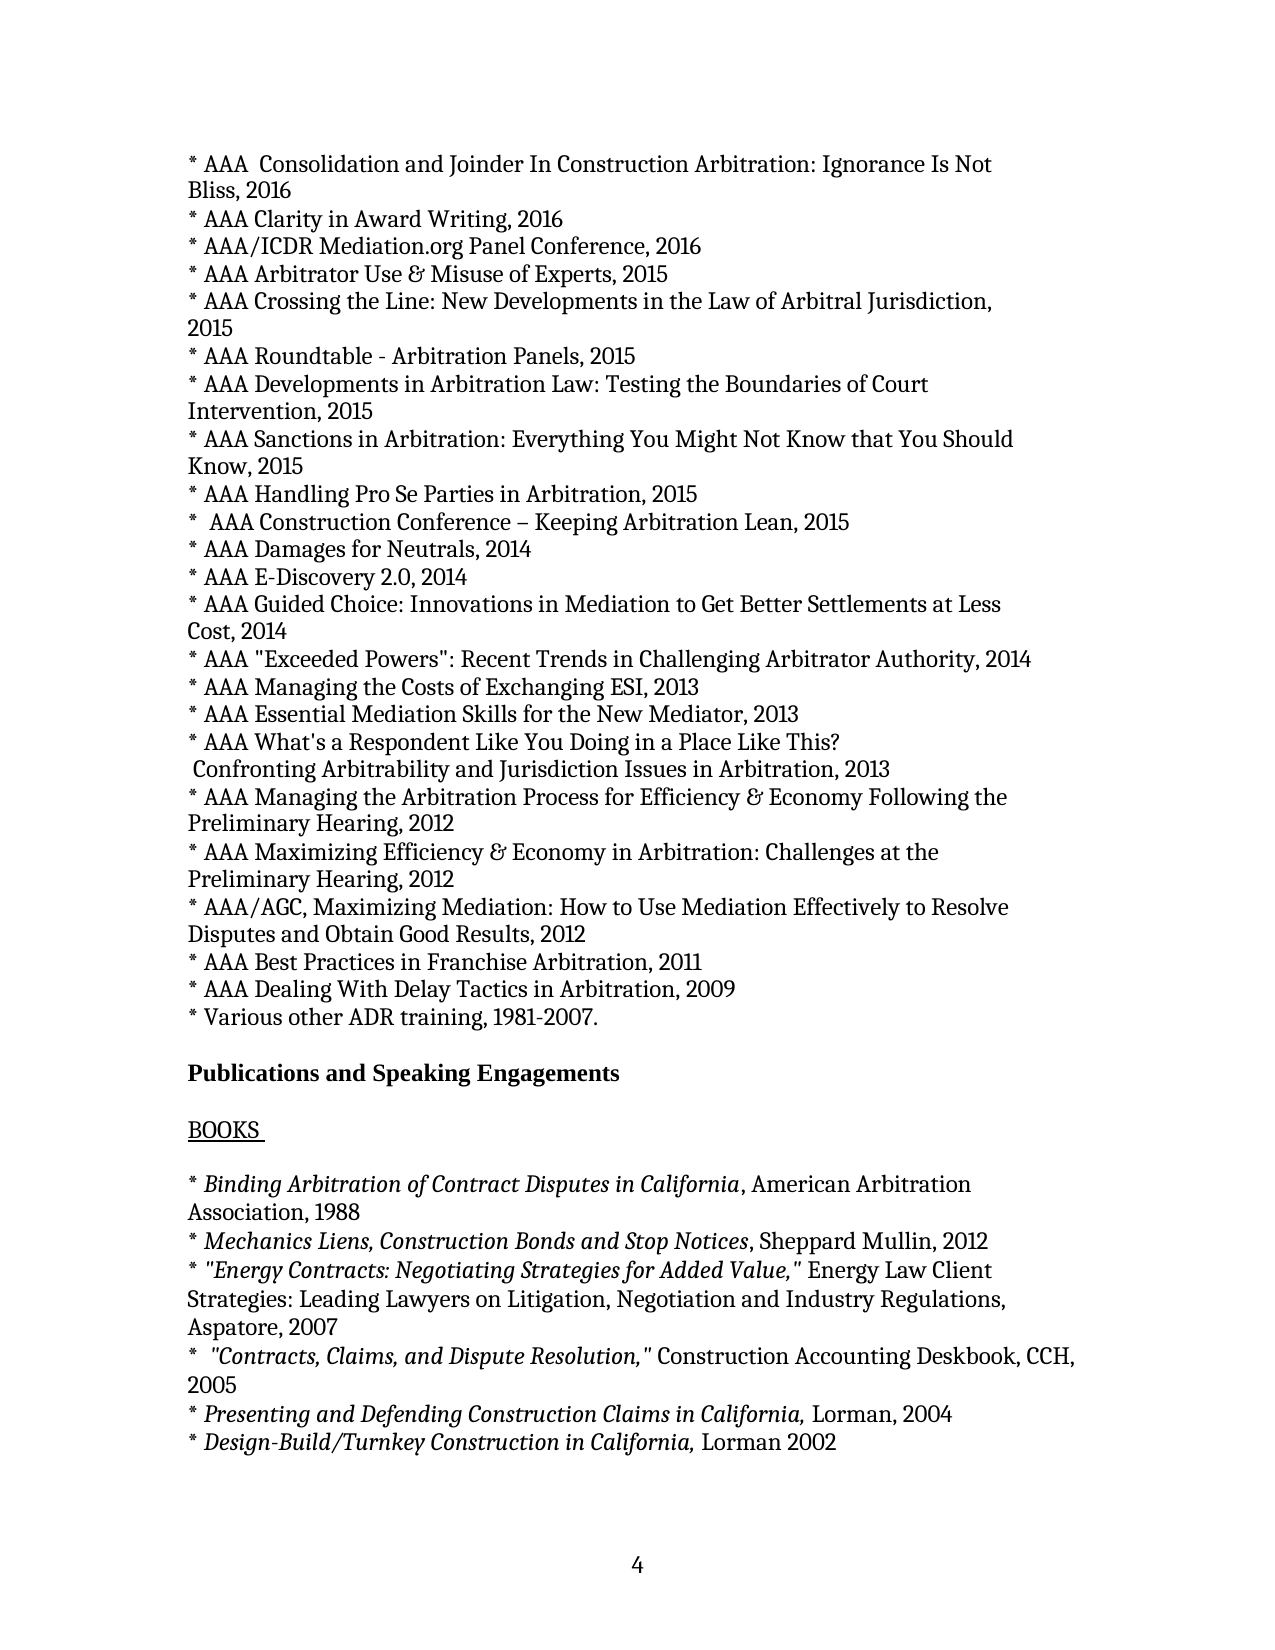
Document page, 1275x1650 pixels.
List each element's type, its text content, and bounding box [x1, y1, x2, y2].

text * AAA Damages for Neutrals, 2014 [187, 535, 1036, 563]
text * AAA Sanctions in Arbitration: Everything You Might Not Know that You Should Know, 2015 [187, 425, 1036, 480]
text * AAA Arbitrator Use & Misuse of Experts, 2015 [187, 260, 1036, 288]
text * AAA Clarity in Award Writing, 2016 [187, 205, 1036, 233]
text Confronting Arbitrability and Jurisdiction Issues in Arbitration, 2013 [187, 756, 1036, 783]
text * AAA Developments in Arbitration Law: Testing the Boundaries of Court Intervention, 2015 [187, 370, 1036, 425]
text * AAA Managing the Arbitration Process for Efficiency & Economy Following the Preliminary Hearing, 2012 [187, 783, 1036, 838]
text * Presenting and Defending Construction Claims in California, Lorman, 2004 [187, 1399, 1087, 1428]
text BOOKS [187, 1116, 1087, 1144]
text * "Contracts, Claims, and Dispute Resolution," Construction Accounting Deskbook, CCH, 2005 [187, 1342, 1087, 1399]
text * AAA Essential Mediation Skills for the New Mediator, 2013 [187, 701, 1036, 728]
text * Mechanics Liens, Construction Bonds and Stop Notices, Sheppard Mullin, 2012 [187, 1227, 1087, 1256]
text * AAA Consolidation and Joinder In Construction Arbitration: Ignorance Is Not Bliss, 2016 [187, 150, 1036, 205]
text * AAA/ICDR Mediation.org Panel Conference, 2016 [187, 233, 1036, 260]
text * AAA/AGC, Maximizing Mediation: How to Use Mediation Effectively to Resolve Disputes and Obtain Good Results, 2012 [187, 893, 1036, 948]
text * AAA Maximizing Efficiency & Economy in Arbitration: Challenges at the Preliminary Hearing, 2012 [187, 838, 1036, 893]
text * Design-Build/Turnkey Construction in California, Lorman 2002 [187, 1428, 1087, 1457]
text * "Energy Contracts: Negotiating Strategies for Added Value," Energy Law Client Strategies: Leading Lawyers on Litigation, Negotiation and Industry Regulations, Aspatore, 2007 [187, 1256, 1087, 1342]
text * AAA E-Discovery 2.0, 2014 [187, 563, 1036, 590]
text * AAA Crossing the Line: New Developments in the Law of Arbitral Jurisdiction, 2015 [187, 288, 1036, 343]
text * Binding Arbitration of Contract Disputes in California, American Arbitration Association, 1988 [187, 1169, 1087, 1227]
text * AAA What's a Respondent Like You Doing in a Place Like This? [187, 728, 1036, 756]
text * AAA Roundtable - Arbitration Panels, 2015 [187, 343, 1036, 370]
text * Various other ADR training, 1981-2007. [187, 1003, 1036, 1031]
text * AAA Managing the Costs of Exchanging ESI, 2013 [187, 673, 1036, 701]
text * AAA Best Practices in Franchise Arbitration, 2011 [187, 948, 1036, 976]
text * AAA Guided Choice: Innovations in Mediation to Get Better Settlements at Less Cost, 2014 [187, 590, 1036, 646]
text * AAA Handling Pro Se Parties in Arbitration, 2015 [187, 480, 1036, 508]
text * AAA Dealing With Delay Tactics in Arbitration, 2009 [187, 976, 1036, 1003]
text Publications and Speaking Engagements [187, 1059, 1036, 1087]
text * AAA Construction Conference – Keeping Arbitration Lean, 2015 [187, 508, 1036, 535]
text * AAA "Exceeded Powers": Recent Trends in Challenging Arbitrator Authority, 2014 [187, 646, 1036, 673]
